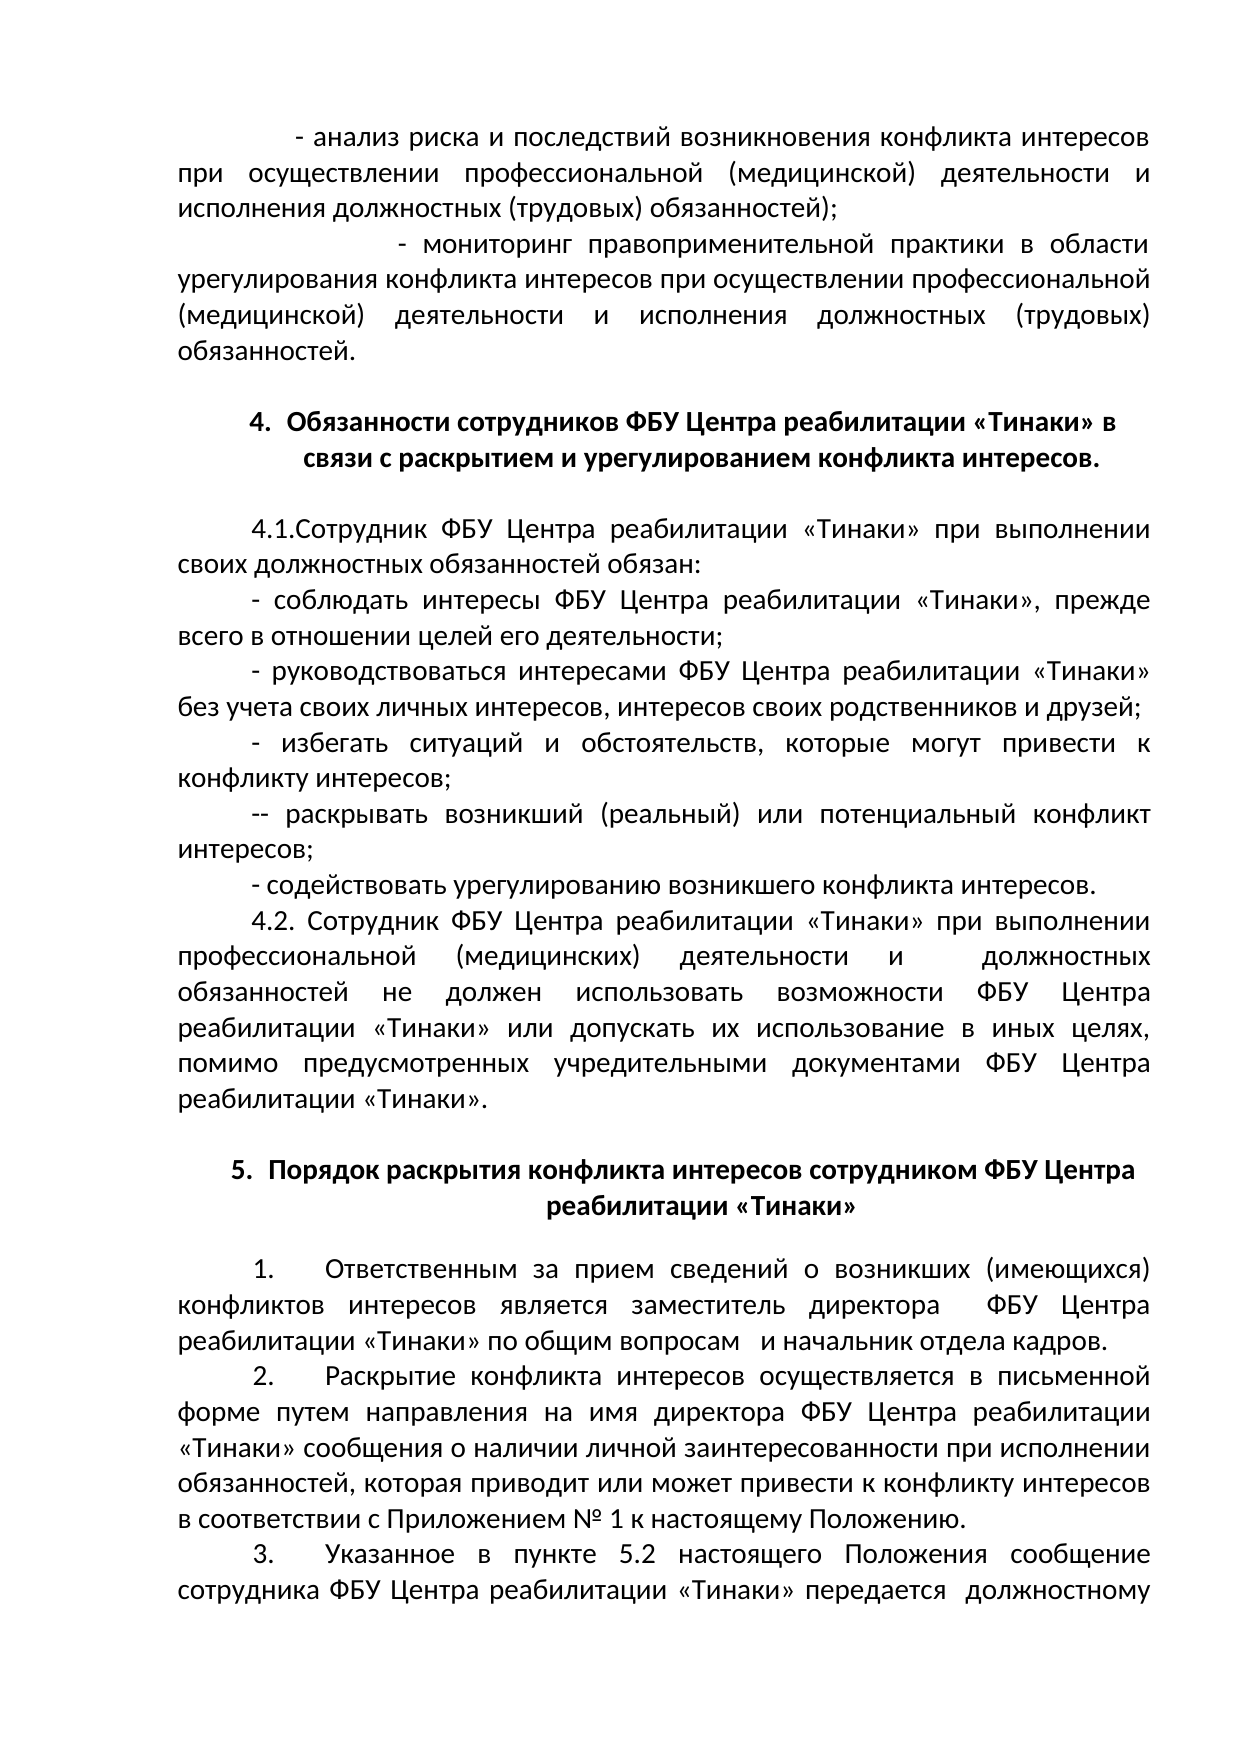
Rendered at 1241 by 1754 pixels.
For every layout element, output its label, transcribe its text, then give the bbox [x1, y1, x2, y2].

list Раскрытие конфликта интересов осуществляется в письменной форме путем направления на имя директора ФБУ Центра реабилитации «Тинаки» сообщения о наличии личной заинтересованности при исполнении обязанностей, которая приводит или может привести к конфликту интересов в соответствии с Приложением № 1 к настоящему Положению. [177, 1357, 1152, 1536]
list Ответственным за прием сведений о возникших (имеющихся) конфликтов интересов является заместитель директора ФБУ Центра реабилитации «Тинаки» по общим вопросам и начальник отдела кадров. [177, 1251, 1152, 1357]
list 4.2. Сотрудник ФБУ Центра реабилитации «Тинаки» при выполнении профессиональной (медицинских) деятельности и должностных обязанностей не должен использовать возможности ФБУ Центра реабилитации «Тинаки» или допускать их использование в иных целях, помимо предусмотренных учредительными документами ФБУ Центра реабилитации «Тинаки». [177, 902, 1152, 1116]
list - содействовать урегулированию возникшего конфликта интересов. [177, 866, 1152, 902]
list Порядок раскрытия конфликта интересов сотрудником ФБУ Центра реабилитации «Тинаки» [215, 1151, 1152, 1222]
list 4.1.Сотрудник ФБУ Центра реабилитации «Тинаки» при выполнении своих должностных обязанностей обязан: [177, 510, 1152, 581]
list - анализ риска и последствий возникновения конфликта интересов при осуществлении профессиональной (медицинской) деятельности и исполнения должностных (трудовых) обязанностей); [177, 118, 1152, 225]
list -- раскрывать возникший (реальный) или потенциальный конфликт интересов; [177, 795, 1152, 866]
list Обязанности сотрудников ФБУ Центра реабилитации «Тинаки» в связи с раскрытием и урегулированием конфликта интересов. [215, 403, 1152, 474]
list - соблюдать интересы ФБУ Центра реабилитации «Тинаки», прежде всего в отношении целей его деятельности; [177, 581, 1152, 652]
list - избегать ситуаций и обстоятельств, которые могут привести к конфликту интересов; [177, 724, 1152, 795]
list - мониторинг правоприменительной практики в области урегулирования конфликта интересов при осуществлении профессиональной (медицинской) деятельности и исполнения должностных (трудовых) обязанностей. [177, 225, 1152, 367]
list - руководствоваться интересами ФБУ Центра реабилитации «Тинаки» без учета своих личных интересов, интересов своих родственников и друзей; [177, 652, 1152, 724]
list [177, 1536, 1152, 1607]
